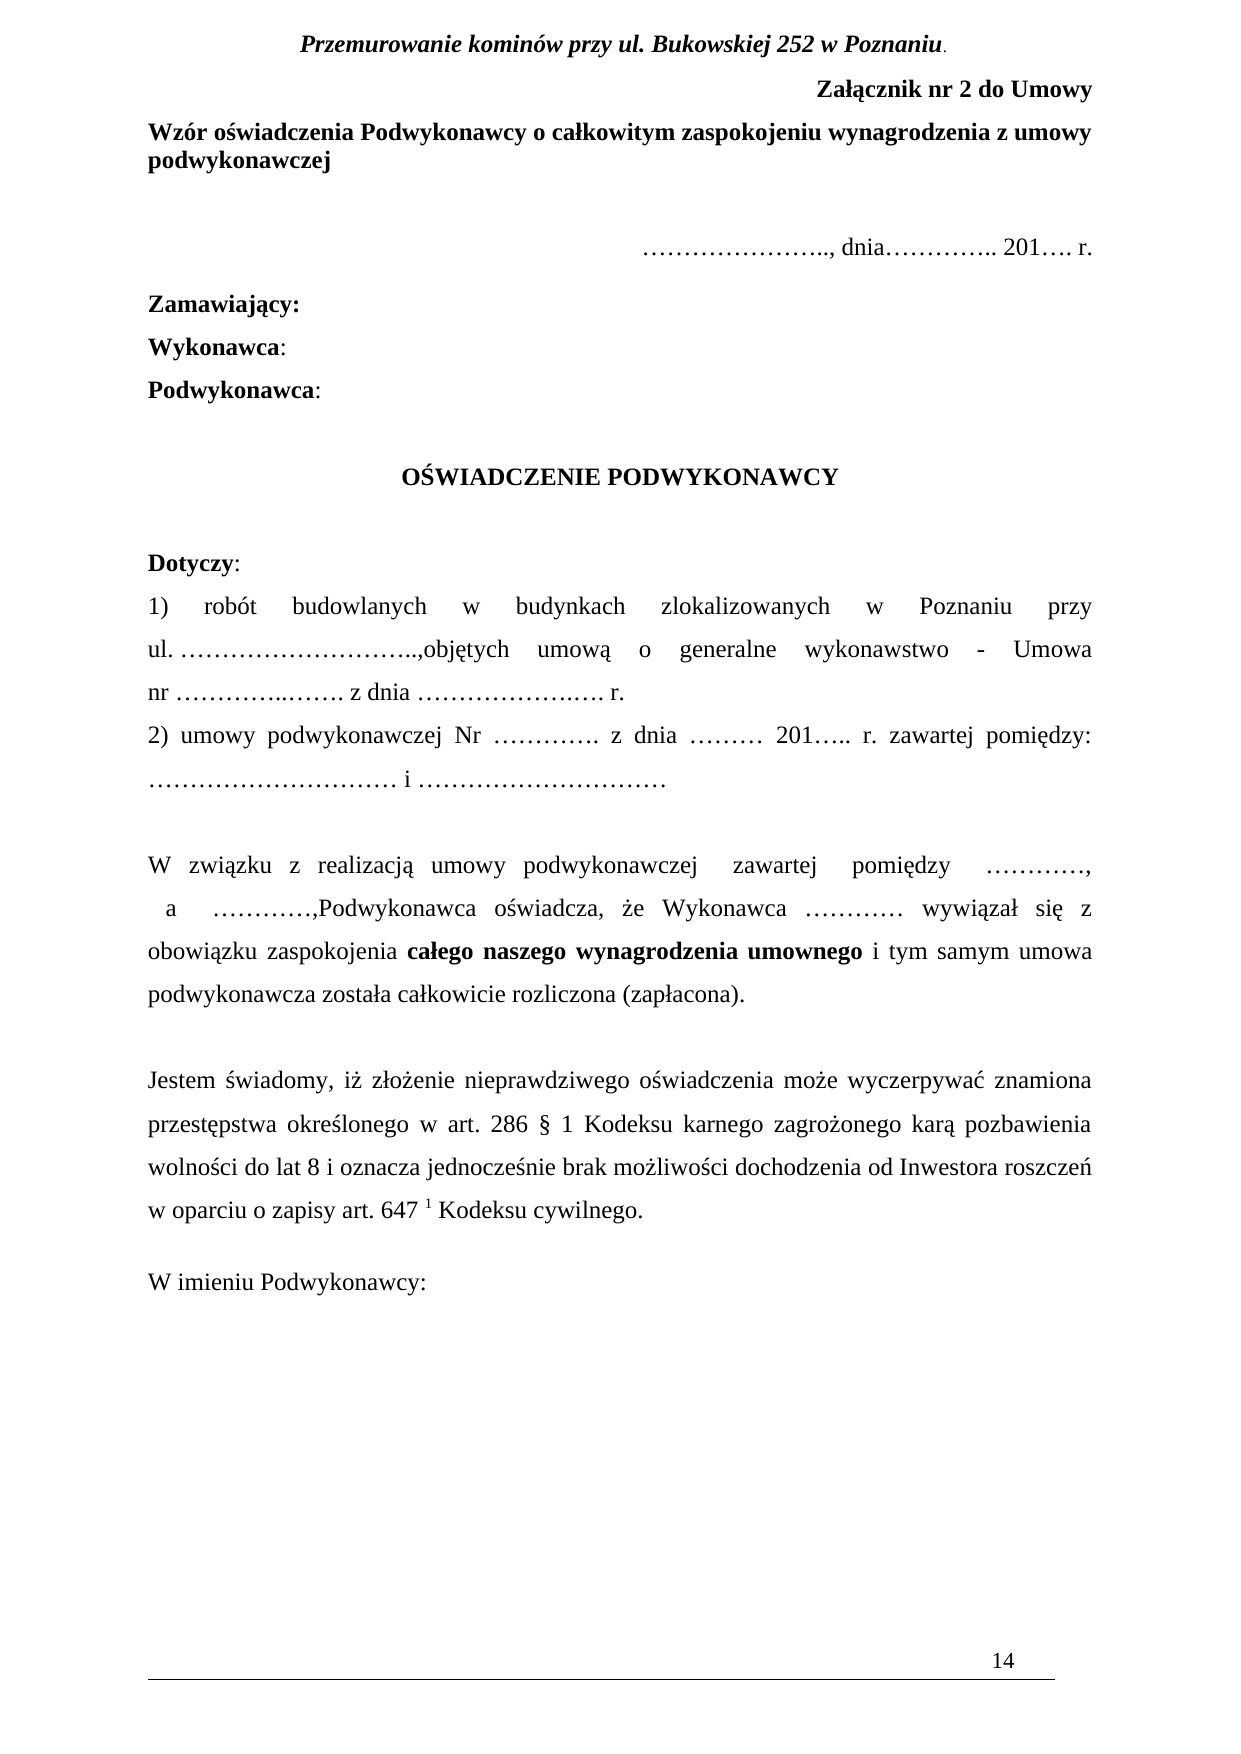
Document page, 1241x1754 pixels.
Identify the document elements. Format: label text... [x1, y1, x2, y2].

text Załącznik nr 2 do Umowy [148, 74, 1093, 102]
text 1) robót budowlanych w budynkach zlokalizowanych w Poznaniu przy ul. ………………………..,objętych umową o generalne wykonawstwo - Umowa nr …………..……. z dnia ……………….…. r. [148, 591, 1093, 706]
text Wzór oświadczenia Podwykonawcy o całkowitym zaspokojeniu wynagrodzenia z umowy podwykonawczej [148, 117, 1093, 174]
text 2) umowy podwykonawczej Nr …………. z dnia ……… 201….. r. zawartej pomiędzy: ………………………… i ………………………… [148, 721, 1093, 792]
text Jestem świadomy, iż złożenie nieprawdziwego oświadczenia może wyczerpywać znamiona przestępstwa określonego w art. 286 § 1 Kodeksu karnego zagrożonego karą pozbawienia wolności do lat 8 i oznacza jednocześnie brak możliwości dochodzenia od Inwestora roszczeń w oparciu o zapisy art. 647 1 Kodeksu cywilnego. [148, 1066, 1093, 1224]
text Dotyczy: [148, 548, 1093, 577]
text Podwykonawca: [148, 376, 1093, 404]
text Zamawiający: [148, 289, 1093, 318]
text Wykonawca: [148, 332, 1093, 361]
text ………………….., dnia………….. 201…. r. [148, 232, 1093, 261]
text W imieniu Podwykonawcy: [148, 1267, 1093, 1296]
text OŚWIADCZENIE PODWYKONAWCY [148, 462, 1093, 491]
text W związku z realizacją umowy podwykonawczej zawartej pomiędzy …………, a …………,Podwykonawca oświadcza, że Wykonawca ………… wywiązał się z obowiązku zaspokojenia całego naszego wynagrodzenia umownego i tym samym umowa podwykonawcza została całkowicie rozliczona (zapłacona). [148, 850, 1093, 1008]
